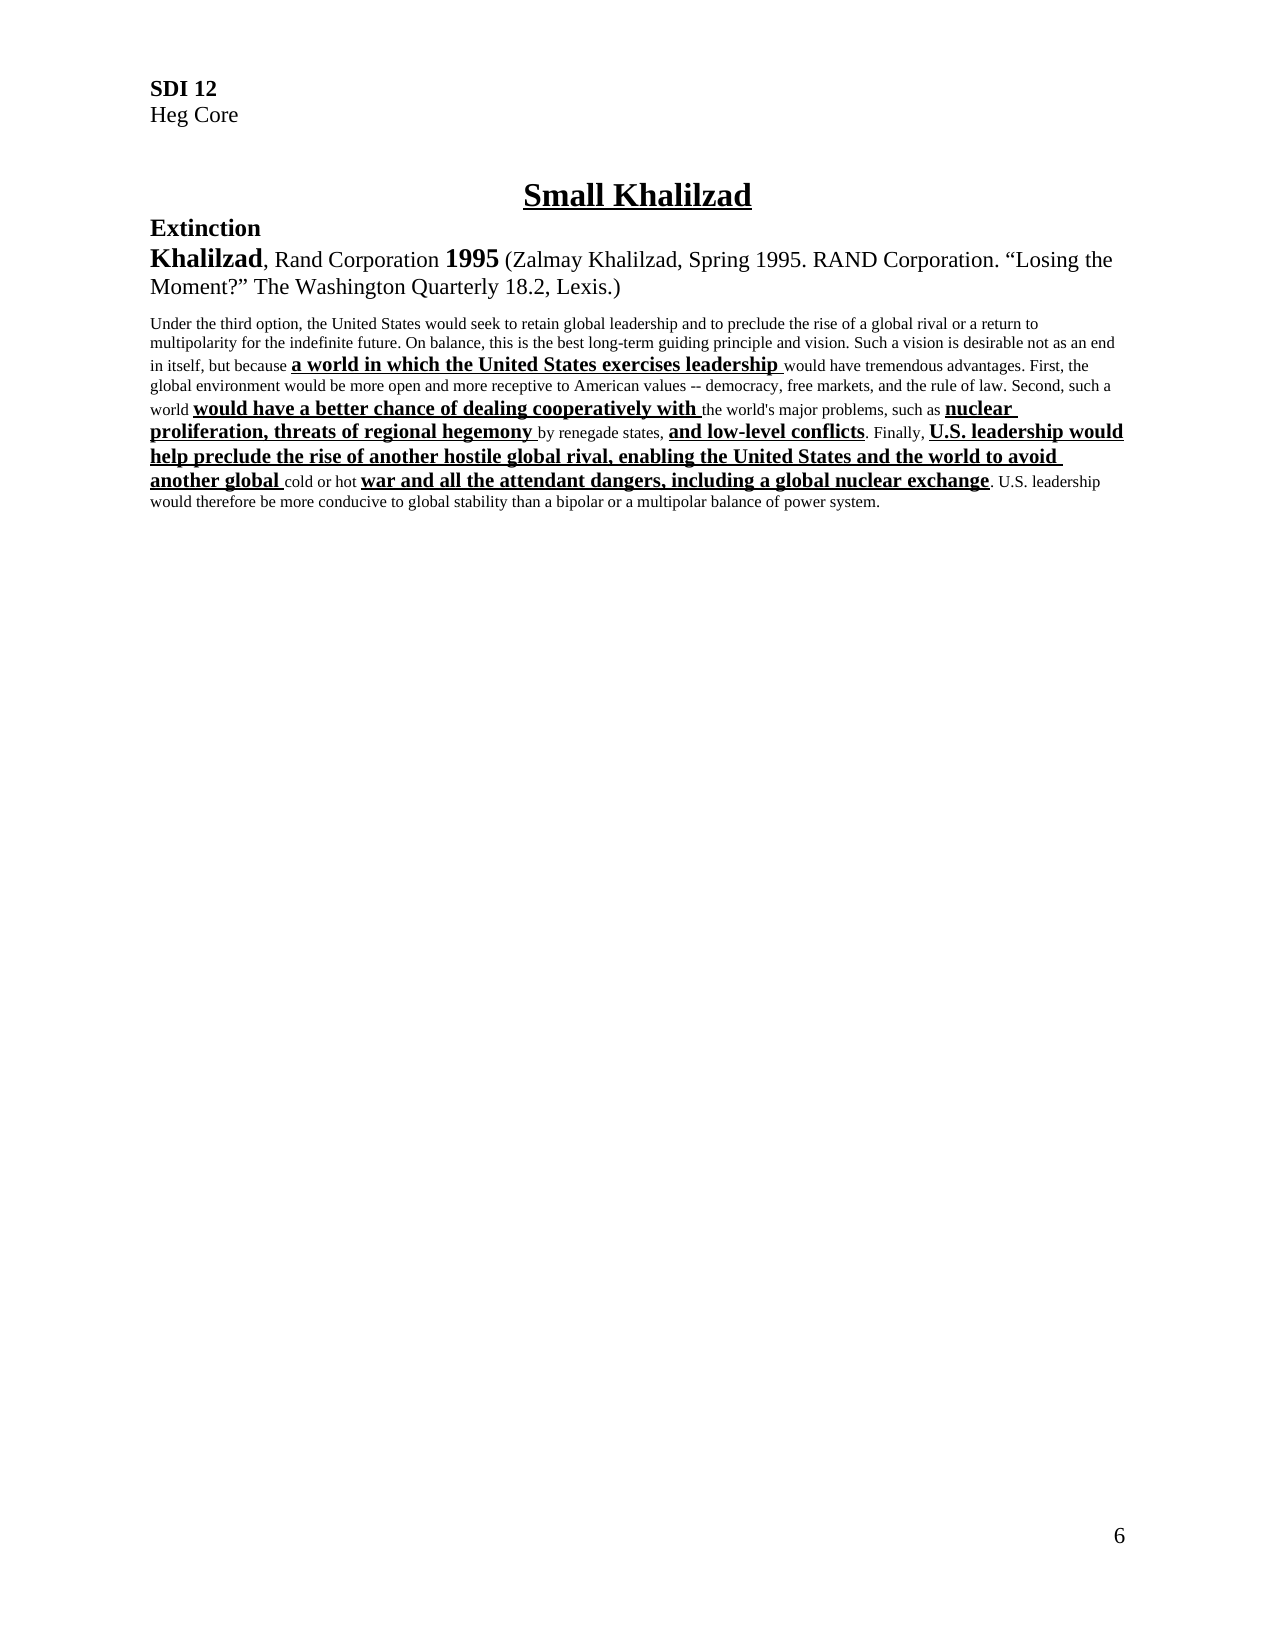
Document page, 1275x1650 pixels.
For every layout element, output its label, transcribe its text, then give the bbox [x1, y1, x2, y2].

text Extinction [150, 213, 1125, 242]
text Under the third option, the United States would seek to retain global leadership and to preclude the rise of a global rival or a return to multipolarity for the indefinite future. On balance, this is the best long-term guiding principle and vision. Such a vision is desirable not as an end in itself, but because a world in which the United States exercises leadership would have tremendous advantages. First, the global environment would be more open and more receptive to American values -- democracy, free markets, and the rule of law. Second, such a world would have a better chance of dealing cooperatively with the world's major problems, such as nuclear proliferation, threats of regional hegemony by renegade states, and low-level conflicts. Finally, U.S. leadership would help preclude the rise of another hostile global rival, enabling the United States and the world to avoid another global cold or hot war and all the attendant dangers, including a global nuclear exchange. U.S. leadership would therefore be more conducive to global stability than a bipolar or a multipolar balance of power system. [150, 314, 1125, 511]
text Khalilzad, Rand Corporation 1995 (Zalmay Khalilzad, Spring 1995. RAND Corporation. “Losing the Moment?” The Washington Quarterly 18.2, Lexis.) [150, 242, 1125, 299]
subtitle Small Khalilzad [150, 175, 1125, 213]
